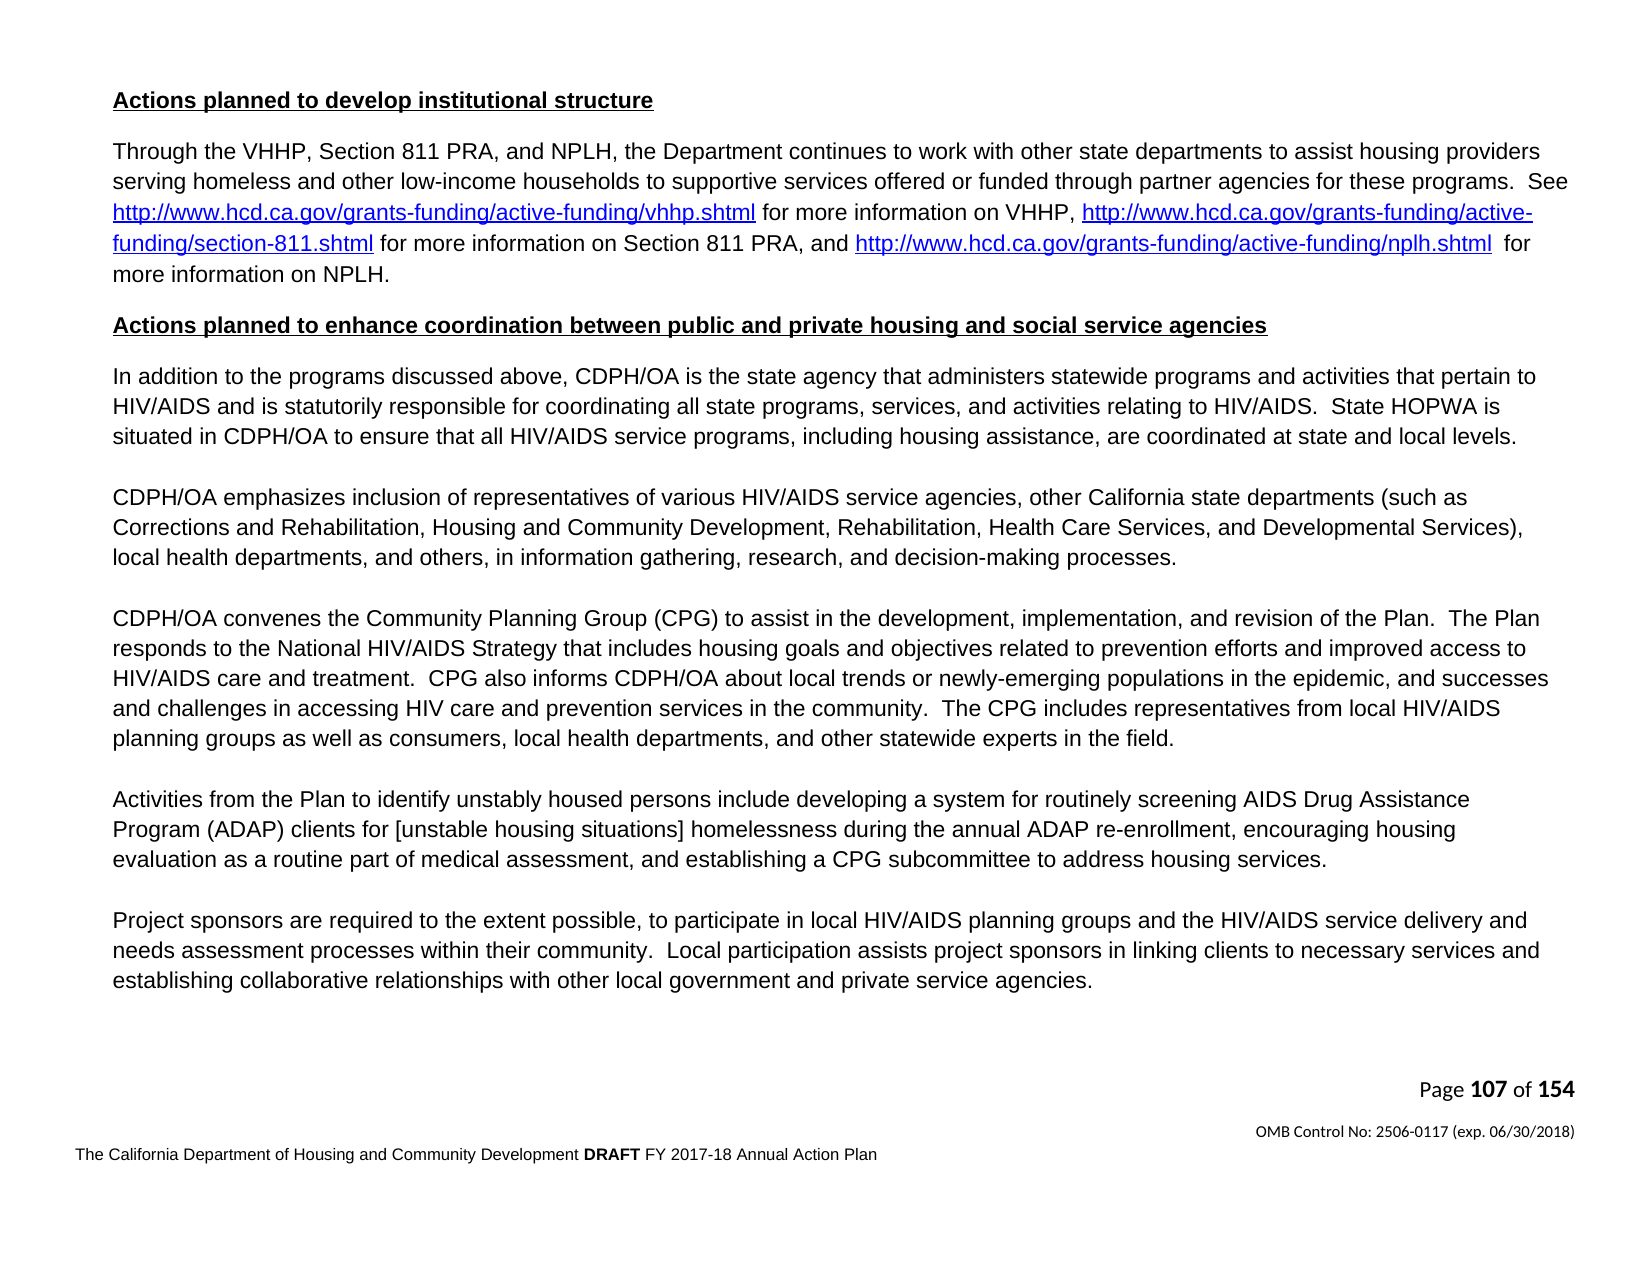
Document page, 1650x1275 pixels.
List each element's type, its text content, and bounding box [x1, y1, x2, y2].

text Project sponsors are required to the extent possible, to participate in local HIV/AIDS planning groups and the HIV/AIDS service delivery and needs assessment processes within their community. Local participation assists project sponsors in linking clients to necessary services and establishing collaborative relationships with other local government and private service agencies. [112, 907, 1575, 993]
text CDPH/OA convenes the Community Planning Group (CPG) to assist in the development, implementation, and revision of the Plan. The Plan responds to the National HIV/AIDS Strategy that includes housing goals and objectives related to prevention efforts and improved access to HIV/AIDS care and treatment. CPG also informs CDPH/OA about local trends or newly-emerging populations in the epidemic, and successes and challenges in accessing HIV care and prevention services in the community. The CPG includes representatives from local HIV/AIDS planning groups as well as consumers, local health departments, and other statewide experts in the field. [112, 604, 1575, 752]
text CDPH/OA emphasizes inclusion of representatives of various HIV/AIDS service agencies, other California state departments (such as Corrections and Rehabilitation, Housing and Community Development, Rehabilitation, Health Care Services, and Developmental Services), local health departments, and others, in information gathering, research, and decision-making processes. [112, 484, 1575, 571]
text Through the VHHP, Section 811 PRA, and NPLH, the Department continues to work with other state departments to assist housing providers serving homeless and other low-income households to supportive services offered or funded through partner agencies for these programs. See http://www.hcd.ca.gov/grants-funding/active-funding/vhhp.shtml for more information on VHHP, http://www.hcd.ca.gov/grants-funding/active-funding/section-811.shtml for more information on Section 811 PRA, and http://www.hcd.ca.gov/grants-funding/active-funding/nplh.shtml for more information on NPLH. [112, 138, 1575, 287]
text Activities from the Plan to identify unstably housed persons include developing a system for routinely screening AIDS Drug Assistance Program (ADAP) clients for [unstable housing situations] homelessness during the annual ADAP re-enrollment, encouraging housing evaluation as a routine part of medical assessment, and establishing a CPG subcommittee to address housing services. [112, 786, 1563, 873]
text Actions planned to enhance coordination between public and private housing and social service agencies [112, 312, 1575, 338]
text In addition to the programs discussed above, CDPH/OA is the state agency that administers statewide programs and activities that pertain to HIV/AIDS and is statutorily responsible for coordinating all state programs, services, and activities relating to HIV/AIDS. State HOPWA is situated in CDPH/OA to ensure that all HIV/AIDS service programs, including housing assistance, are coordinated at state and local levels. [112, 363, 1575, 450]
text Actions planned to develop institutional structure [112, 87, 1575, 113]
